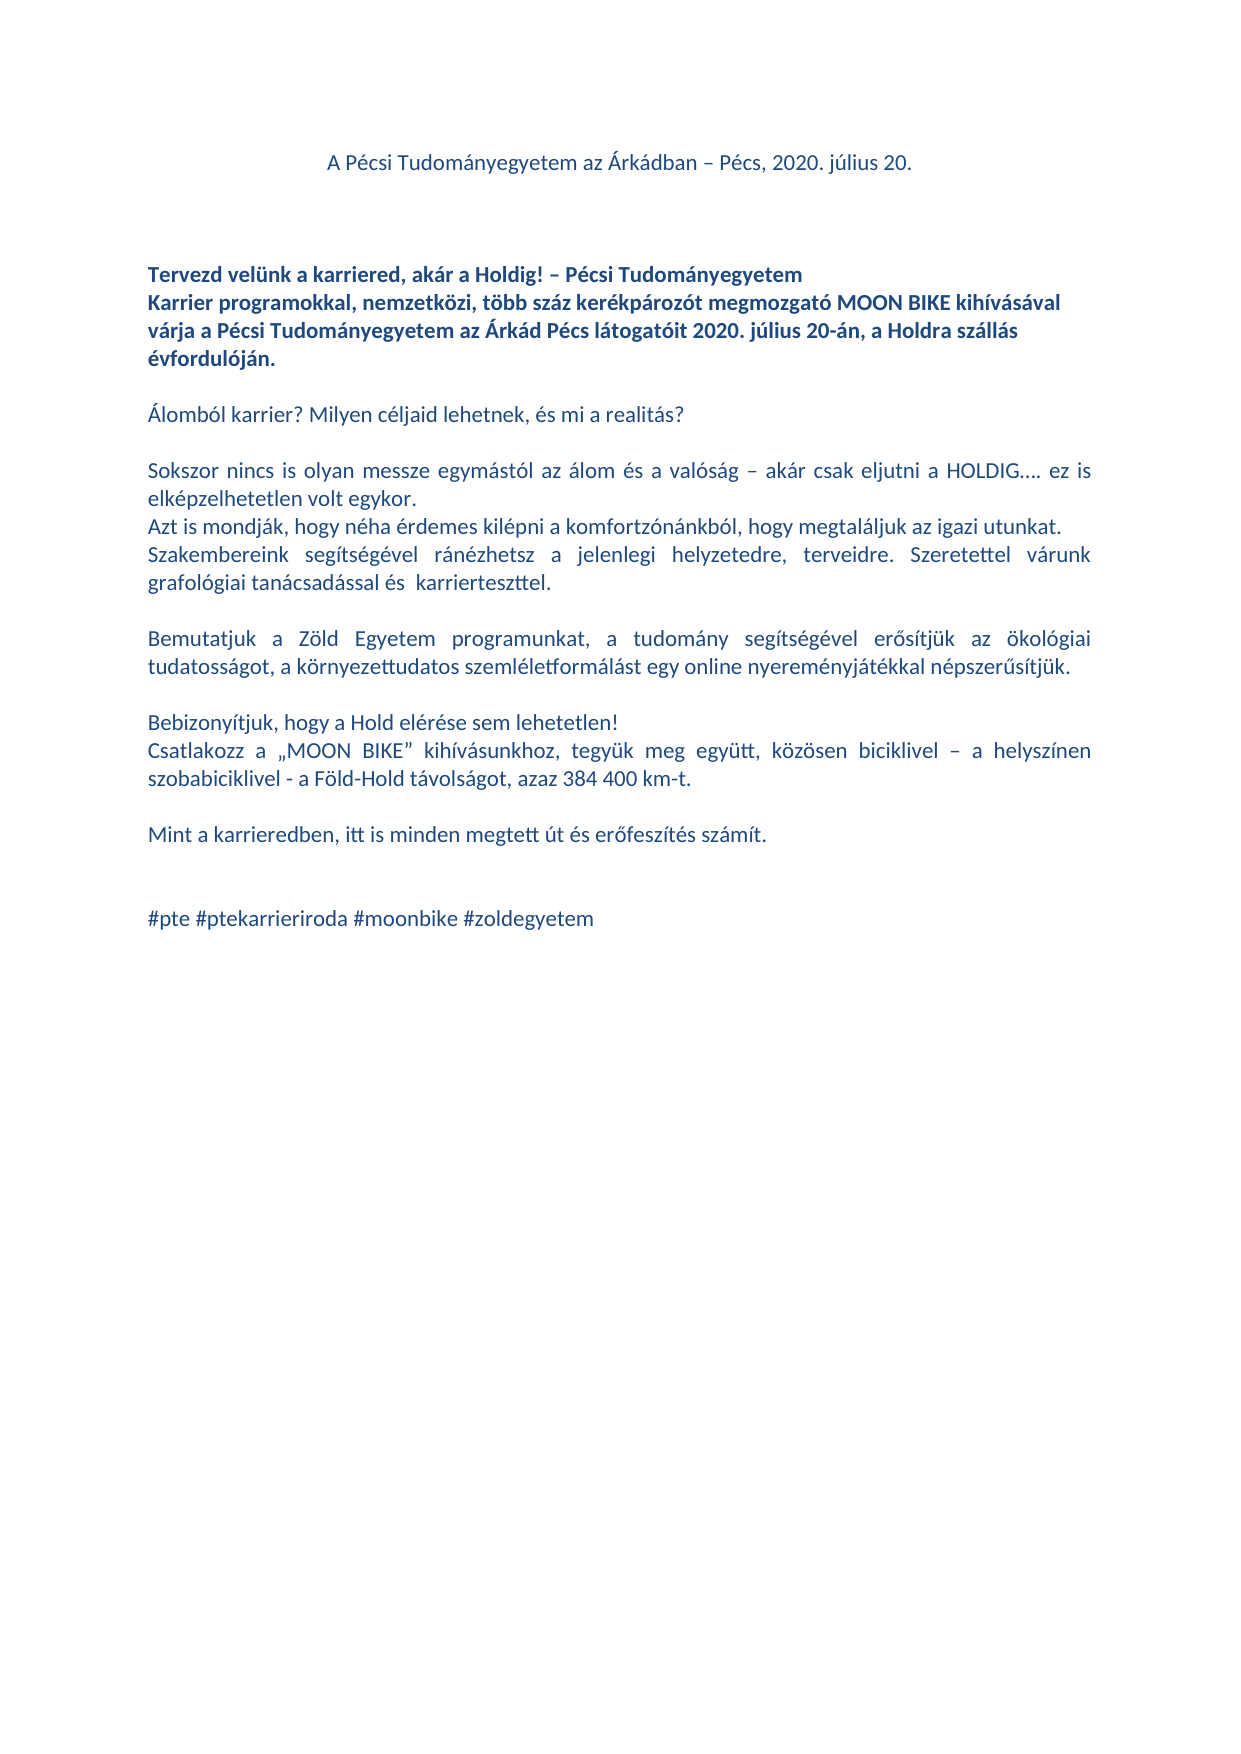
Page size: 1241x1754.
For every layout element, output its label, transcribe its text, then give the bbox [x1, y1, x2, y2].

text Szakembereink segítségével ránézhetsz a jelenlegi helyzetedre, terveidre. Szeretettel várunk grafológiai tanácsadással és karrierteszttel. [148, 540, 1093, 596]
text Tervezd velünk a karriered, akár a Holdig! – Pécsi Tudományegyetem [148, 260, 1093, 288]
text #pte #ptekarrieriroda #moonbike #zoldegyetem [148, 904, 1093, 932]
text Mint a karrieredben, itt is minden megtett út és erőfeszítés számít. [148, 820, 1093, 848]
text Bemutatjuk a Zöld Egyetem programunkat, a tudomány segítségével erősítjük az ökológiai tudatosságot, a környezettudatos szemléletformálást egy online nyereményjátékkal népszerűsítjük. [148, 624, 1093, 680]
text A Pécsi Tudományegyetem az Árkádban – Pécs, 2020. július 20. [148, 148, 1093, 176]
text Sokszor nincs is olyan messze egymástól az álom és a valóság – akár csak eljutni a HOLDIG…. ez is elképzelhetetlen volt egykor. [148, 456, 1093, 512]
text Csatlakozz a „MOON BIKE” kihívásunkhoz, tegyük meg együtt, közösen biciklivel – a helyszínen szobabiciklivel - a Föld-Hold távolságot, azaz 384 400 km-t. [148, 736, 1093, 792]
text Azt is mondják, hogy néha érdemes kilépni a komfortzónánkból, hogy megtaláljuk az igazi utunkat. [148, 512, 1093, 540]
text Bebizonyítjuk, hogy a Hold elérése sem lehetetlen! [148, 708, 1093, 736]
text Álomból karrier? Milyen céljaid lehetnek, és mi a realitás? [148, 400, 1093, 428]
text Karrier programokkal, nemzetközi, több száz kerékpározót megmozgató MOON BIKE kihívásával várja a Pécsi Tudományegyetem az Árkád Pécs látogatóit 2020. július 20-án, a Holdra szállás évfordulóján. [148, 288, 1093, 372]
